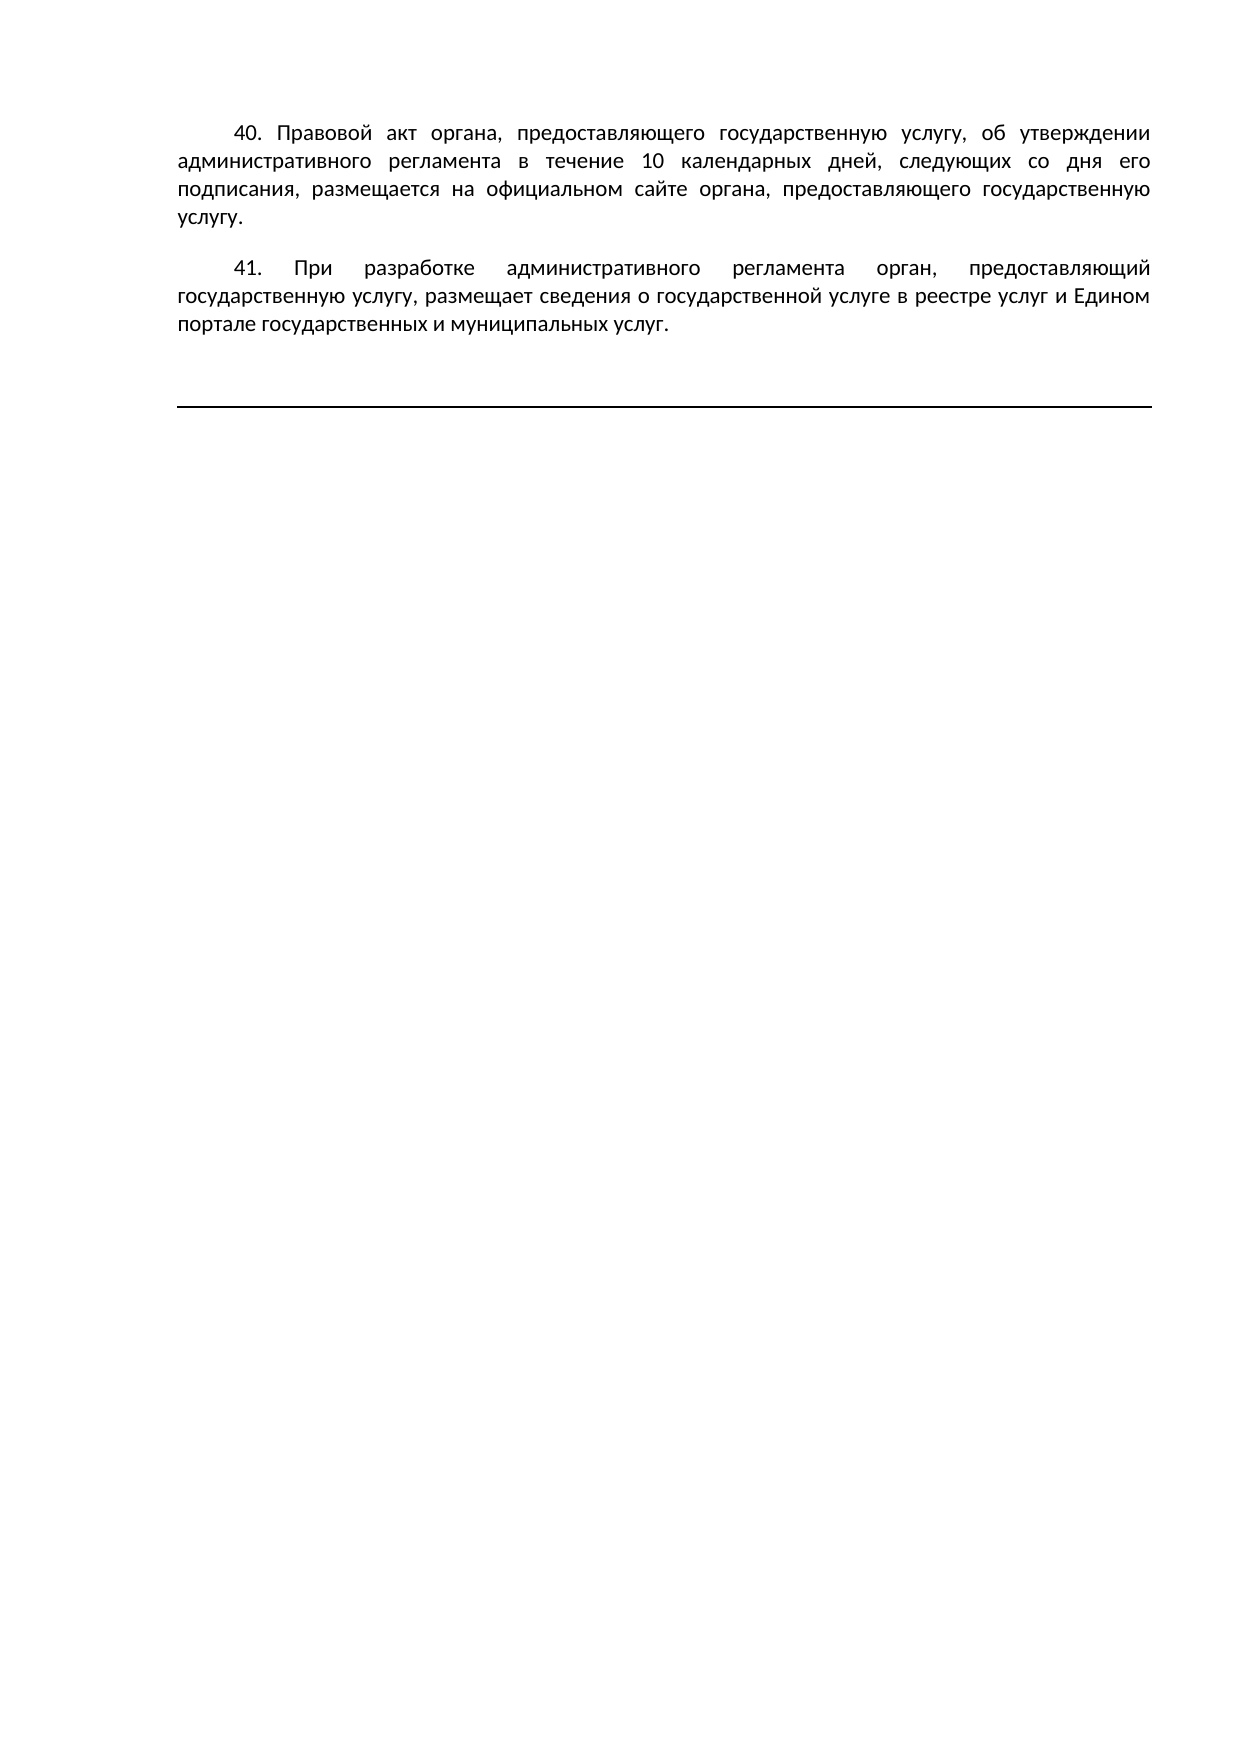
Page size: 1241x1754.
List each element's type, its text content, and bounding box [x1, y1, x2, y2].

text 40. Правовой акт органа, предоставляющего государственную услугу, об утверждении административного регламента в течение 10 календарных дней, следующих со дня его подписания, размещается на официальном сайте органа, предоставляющего государственную услугу. [177, 118, 1152, 230]
text 41. При разработке административного регламента орган, предоставляющий государственную услугу, размещает сведения о государственной услуге в реестре услуг и Едином портале государственных и муниципальных услуг. [177, 253, 1152, 337]
